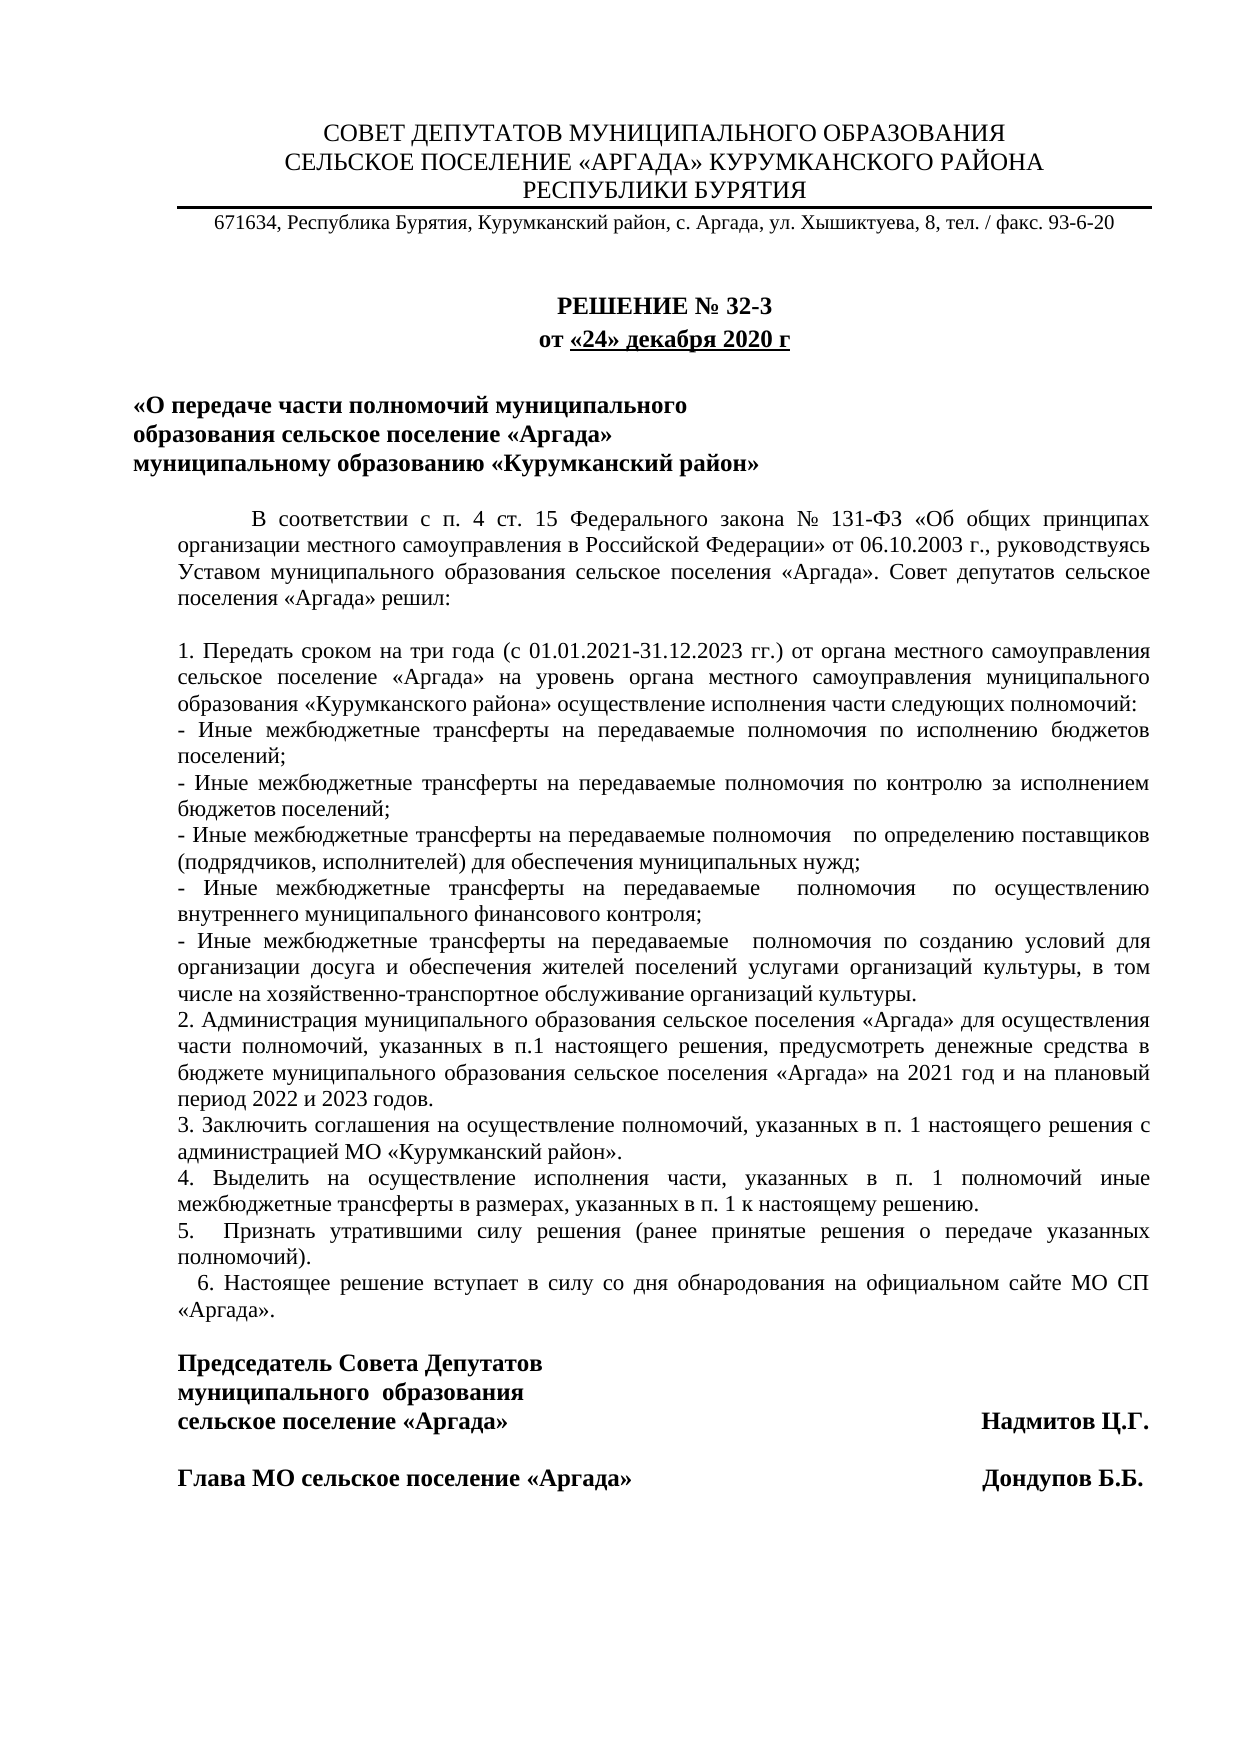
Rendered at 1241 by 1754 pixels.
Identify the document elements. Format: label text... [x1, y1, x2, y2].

text РЕШЕНИЕ № 32-3 [177, 291, 1152, 320]
text 3. Заключить соглашения на осуществление полномочий, указанных в п. 1 настоящего решения с администрацией МО «Курумканский район». [177, 1111, 1152, 1164]
text 4. Выделить на осуществление исполнения части, указанных в п. 1 полномочий иные межбюджетные трансферты в размерах, указанных в п. 1 к настоящему решению. [177, 1164, 1152, 1217]
text Глава МО сельское поселение «Аргада» Дондупов Б.Б. [177, 1463, 1152, 1492]
text Председатель Совета Депутатов [177, 1348, 1152, 1377]
title СОВЕТ ДЕПУТАТОВ МУНИЦИПАЛЬНОГО ОБРАЗОВАНИЯ [177, 118, 1152, 147]
title РЕСПУБЛИКИ БУРЯТИЯ [177, 176, 1152, 206]
text муниципального образования [177, 1377, 1152, 1406]
text - Иные межбюджетные трансферты на передаваемые полномочия по определению поставщиков (подрядчиков, исполнителей) для обеспечения муниципальных нужд; [177, 821, 1152, 874]
text В соответствии с п. 4 ст. 15 Федерального закона № 131-ФЗ «Об общих принципах организации местного самоуправления в Российской Федерации» от 06.10.2003 г., руководствуясь Уставом муниципального образования сельское поселения «Аргада». Совет депутатов сельское поселения «Аргада» решил: [177, 505, 1152, 611]
text 1. Передать сроком на три года (с 01.01.2021-31.12.2023 гг.) от органа местного самоуправления сельское поселение «Аргада» на уровень органа местного самоуправления муниципального образования «Курумканского района» осуществление исполнения части следующих полномочий: [177, 637, 1152, 716]
text «О передаче части полномочий муниципального [133, 390, 1152, 419]
title 671634, Республика Бурятия, Курумканский район, с. Аргада, ул. Хышиктуева, 8, тел. / факс. 93-6-20 [177, 209, 1152, 234]
text - Иные межбюджетные трансферты на передаваемые полномочия по контролю за исполнением бюджетов поселений; [177, 769, 1152, 821]
text образования сельское поселение «Аргада» [133, 419, 1152, 448]
list 6. Настоящее решение вступает в силу со дня обнародования на официальном сайте МО СП «Аргада». [140, 1269, 1152, 1322]
text муниципальному образованию «Курумканский район» [133, 448, 1152, 476]
text 2. Администрация муниципального образования сельское поселения «Аргада» для осуществления части полномочий, указанных в п.1 настоящего решения, предусмотреть денежные средства в бюджете муниципального образования сельское поселения «Аргада» на 2021 год и на плановый период 2022 и 2023 годов. [177, 1006, 1152, 1111]
text - Иные межбюджетные трансферты на передаваемые полномочия по исполнению бюджетов поселений; [177, 716, 1152, 769]
text - Иные межбюджетные трансферты на передаваемые полномочия по созданию условий для организации досуга и обеспечения жителей поселений услугами организаций культуры, в том числе на хозяйственно-транспортное обслуживание организаций культуры. [177, 927, 1152, 1006]
text - Иные межбюджетные трансферты на передаваемые полномочия по осуществлению внутреннего муниципального финансового контроля; [177, 874, 1152, 927]
title СЕЛЬСКОЕ ПОСЕЛЕНИЕ «АРГАДА» КУРУМКАНСКОГО РАЙОНА [177, 147, 1152, 176]
text от «24» декабря 2020 г [177, 324, 1152, 353]
text сельское поселение «Аргада» Надмитов Ц.Г. [177, 1406, 1152, 1435]
text 5. Признать утратившими силу решения (ранее принятые решения о передаче указанных полномочий). [177, 1217, 1152, 1269]
